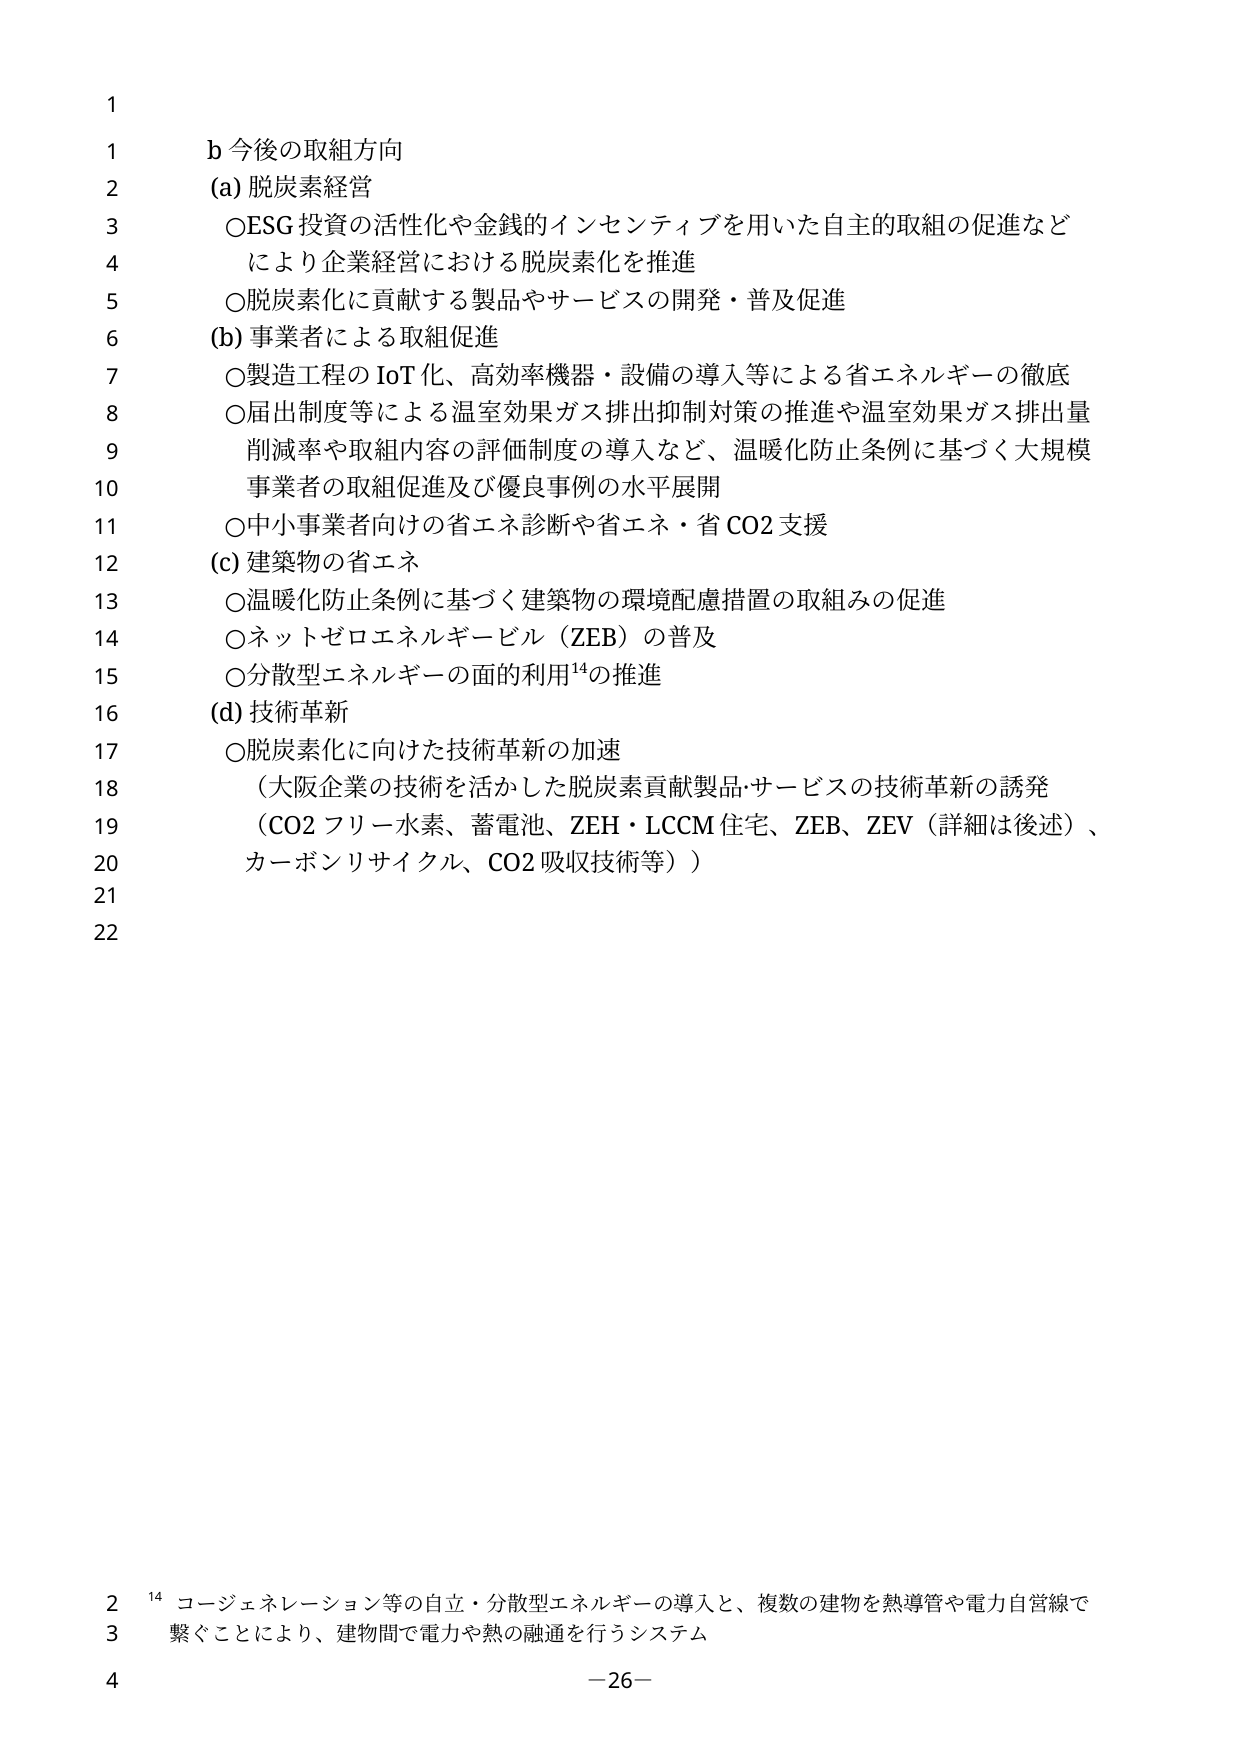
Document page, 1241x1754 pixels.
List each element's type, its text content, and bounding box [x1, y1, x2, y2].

text (d) 技術革新 [148, 692, 1092, 730]
text b 今後の取組方向 [207, 130, 1092, 167]
text ○製造工程のIoT化、高効率機器・設備の導入等による省エネルギーの徹底 [224, 355, 1092, 392]
text ○中小事業者向けの省エネ診断や省エネ・省CO2支援 [224, 505, 1092, 542]
text (b) 事業者による取組促進 [148, 317, 1092, 355]
text (c) 建築物の省エネ [148, 542, 1092, 580]
text ○届出制度等による温室効果ガス排出抑制対策の推進や温室効果ガス排出量 削減率や取組内容の評価制度の導入など、温暖化防止条例に基づく大規模事業者の取組促進及び優良事例の水平展開 [224, 392, 1092, 505]
text ○温暖化防止条例に基づく建築物の環境配慮措置の取組みの促進 [224, 580, 1092, 617]
text (a) 脱炭素経営 [148, 167, 1092, 205]
text ○脱炭素化に貢献する製品やサービスの開発・普及促進 [224, 280, 1092, 317]
text ○ESG投資の活性化や金銭的インセンティブを用いた自主的取組の促進などにより企業経営における脱炭素化を推進 [224, 205, 1092, 280]
text ○ネットゼロエネルギービル（ZEB）の普及 [224, 617, 1092, 655]
text （大阪企業の技術を活かした脱炭素貢献製品·サービスの技術革新の誘発（CO2フリー水素、蓄電池、ZEH・LCCM住宅、ZEB、ZEV（詳細は後述）、カーボンリサイクル、CO2吸収技術等）） [243, 767, 1092, 880]
text ○脱炭素化に向けた技術革新の加速 [224, 730, 1092, 767]
text ○分散型エネルギーの面的利用の推進 [224, 655, 1092, 692]
